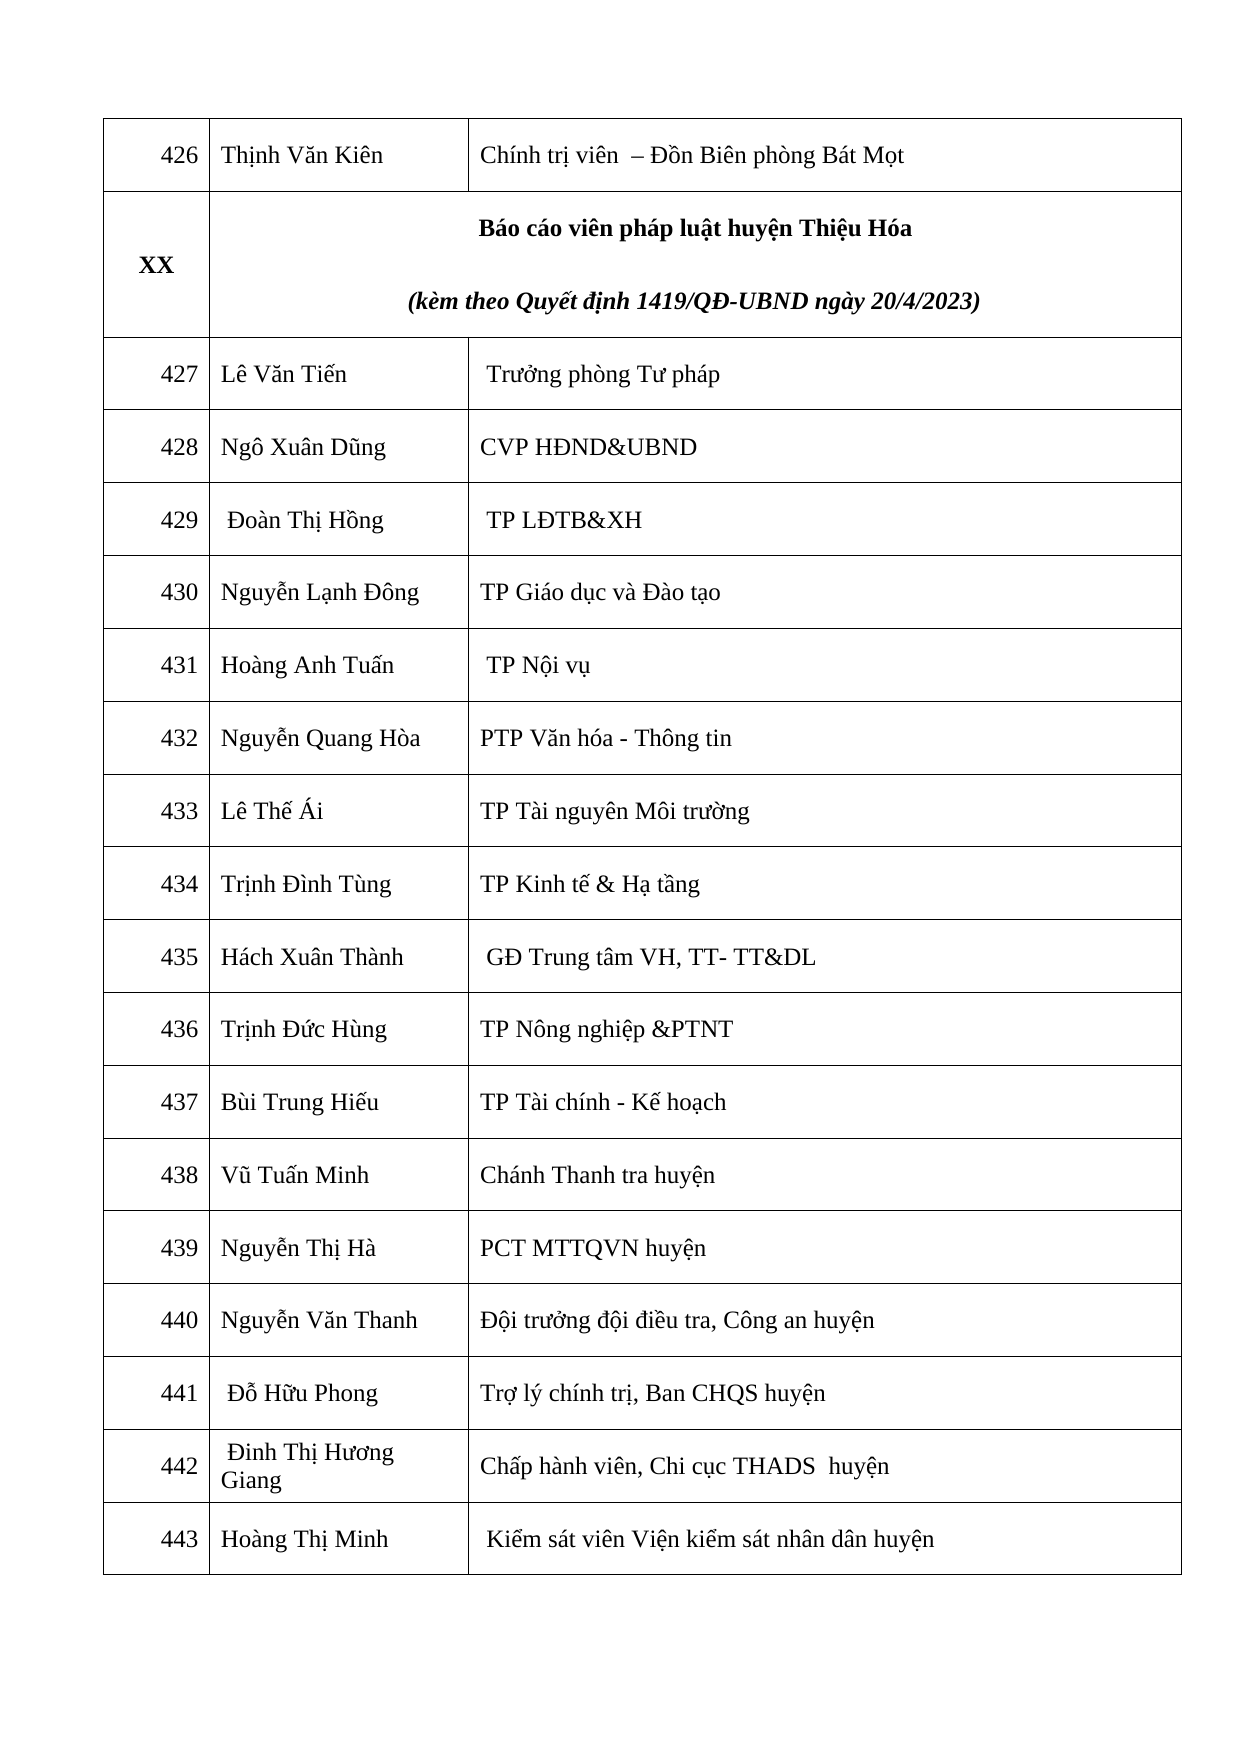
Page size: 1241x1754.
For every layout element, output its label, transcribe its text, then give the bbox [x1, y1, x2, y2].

table_cell (kèm theo Quyết định 1419/QĐ-UBND ngày 20/4/2023) [210, 264, 1181, 337]
table_cell Đội trưởng đội điều tra, Công an huyện [469, 1284, 1181, 1356]
table_cell TP Tài nguyên Môi trường [469, 775, 1181, 846]
table_cell TP LĐTB&XH [469, 483, 1181, 555]
table_cell TP Tài chính - Kế hoạch [469, 1066, 1181, 1137]
table_cell 431 [104, 629, 209, 701]
table_cell 427 [104, 338, 209, 409]
table_cell 434 [104, 847, 209, 919]
table_cell Chính trị viên – Đồn Biên phòng Bát Mọt [469, 119, 1181, 191]
table_cell 433 [104, 775, 209, 846]
table_cell 443 [104, 1503, 209, 1574]
table_cell PTP Văn hóa - Thông tin [469, 702, 1181, 773]
table_cell Nguyễn Lạnh Đông [210, 556, 468, 628]
table_cell Vũ Tuấn Minh [210, 1139, 468, 1210]
table_cell GĐ Trung tâm VH, TT- TT&DL [469, 920, 1181, 992]
table_cell XX [104, 192, 209, 337]
table_cell Đỗ Hữu Phong [210, 1357, 468, 1429]
table_cell CVP HĐND&UBND [469, 410, 1181, 482]
table_cell 440 [104, 1284, 209, 1356]
table_cell Hoàng Anh Tuấn [210, 629, 468, 701]
table_cell 436 [104, 993, 209, 1065]
table_cell 435 [104, 920, 209, 992]
table_cell Chấp hành viên, Chi cục THADS huyện [469, 1430, 1181, 1502]
table_cell Hoàng Thị Minh [210, 1503, 468, 1574]
table_cell TP Kinh tế & Hạ tầng [469, 847, 1181, 919]
table_cell TP Nông nghiệp &PTNT [469, 993, 1181, 1065]
table_cell Chánh Thanh tra huyện [469, 1139, 1181, 1210]
table_cell 426 [104, 119, 209, 191]
table_cell Hách Xuân Thành [210, 920, 468, 992]
table_cell Lê Thế Ái [210, 775, 468, 846]
table_cell Ngô Xuân Dũng [210, 410, 468, 482]
table_cell 428 [104, 410, 209, 482]
table_cell TP Giáo dục và Đào tạo [469, 556, 1181, 628]
table_cell TP Nội vụ [469, 629, 1181, 701]
table_cell Nguyễn Thị Hà [210, 1211, 468, 1283]
table_cell Kiểm sát viên Viện kiểm sát nhân dân huyện [469, 1503, 1181, 1574]
table_cell Đoàn Thị Hồng [210, 483, 468, 555]
table_cell Trưởng phòng Tư pháp [469, 338, 1181, 409]
table_cell 432 [104, 702, 209, 773]
table_cell Thịnh Văn Kiên [210, 119, 468, 191]
table_cell Đinh Thị Hương Giang [210, 1430, 468, 1502]
table_cell Lê Văn Tiến [210, 338, 468, 409]
table_cell 439 [104, 1211, 209, 1283]
table_cell 429 [104, 483, 209, 555]
table_cell Trịnh Đình Tùng [210, 847, 468, 919]
table_cell 441 [104, 1357, 209, 1429]
table_cell 430 [104, 556, 209, 628]
table_cell Báo cáo viên pháp luật huyện Thiệu Hóa [210, 192, 1181, 264]
table_cell Trợ lý chính trị, Ban CHQS huyện [469, 1357, 1181, 1429]
table_cell Bùi Trung Hiếu [210, 1066, 468, 1137]
table_cell PCT MTTQVN huyện [469, 1211, 1181, 1283]
table_cell Trịnh Đức Hùng [210, 993, 468, 1065]
table_cell Nguyễn Quang Hòa [210, 702, 468, 773]
table_cell 442 [104, 1430, 209, 1502]
table_cell Nguyễn Văn Thanh [210, 1284, 468, 1356]
table_cell 438 [104, 1139, 209, 1210]
table_cell 437 [104, 1066, 209, 1137]
